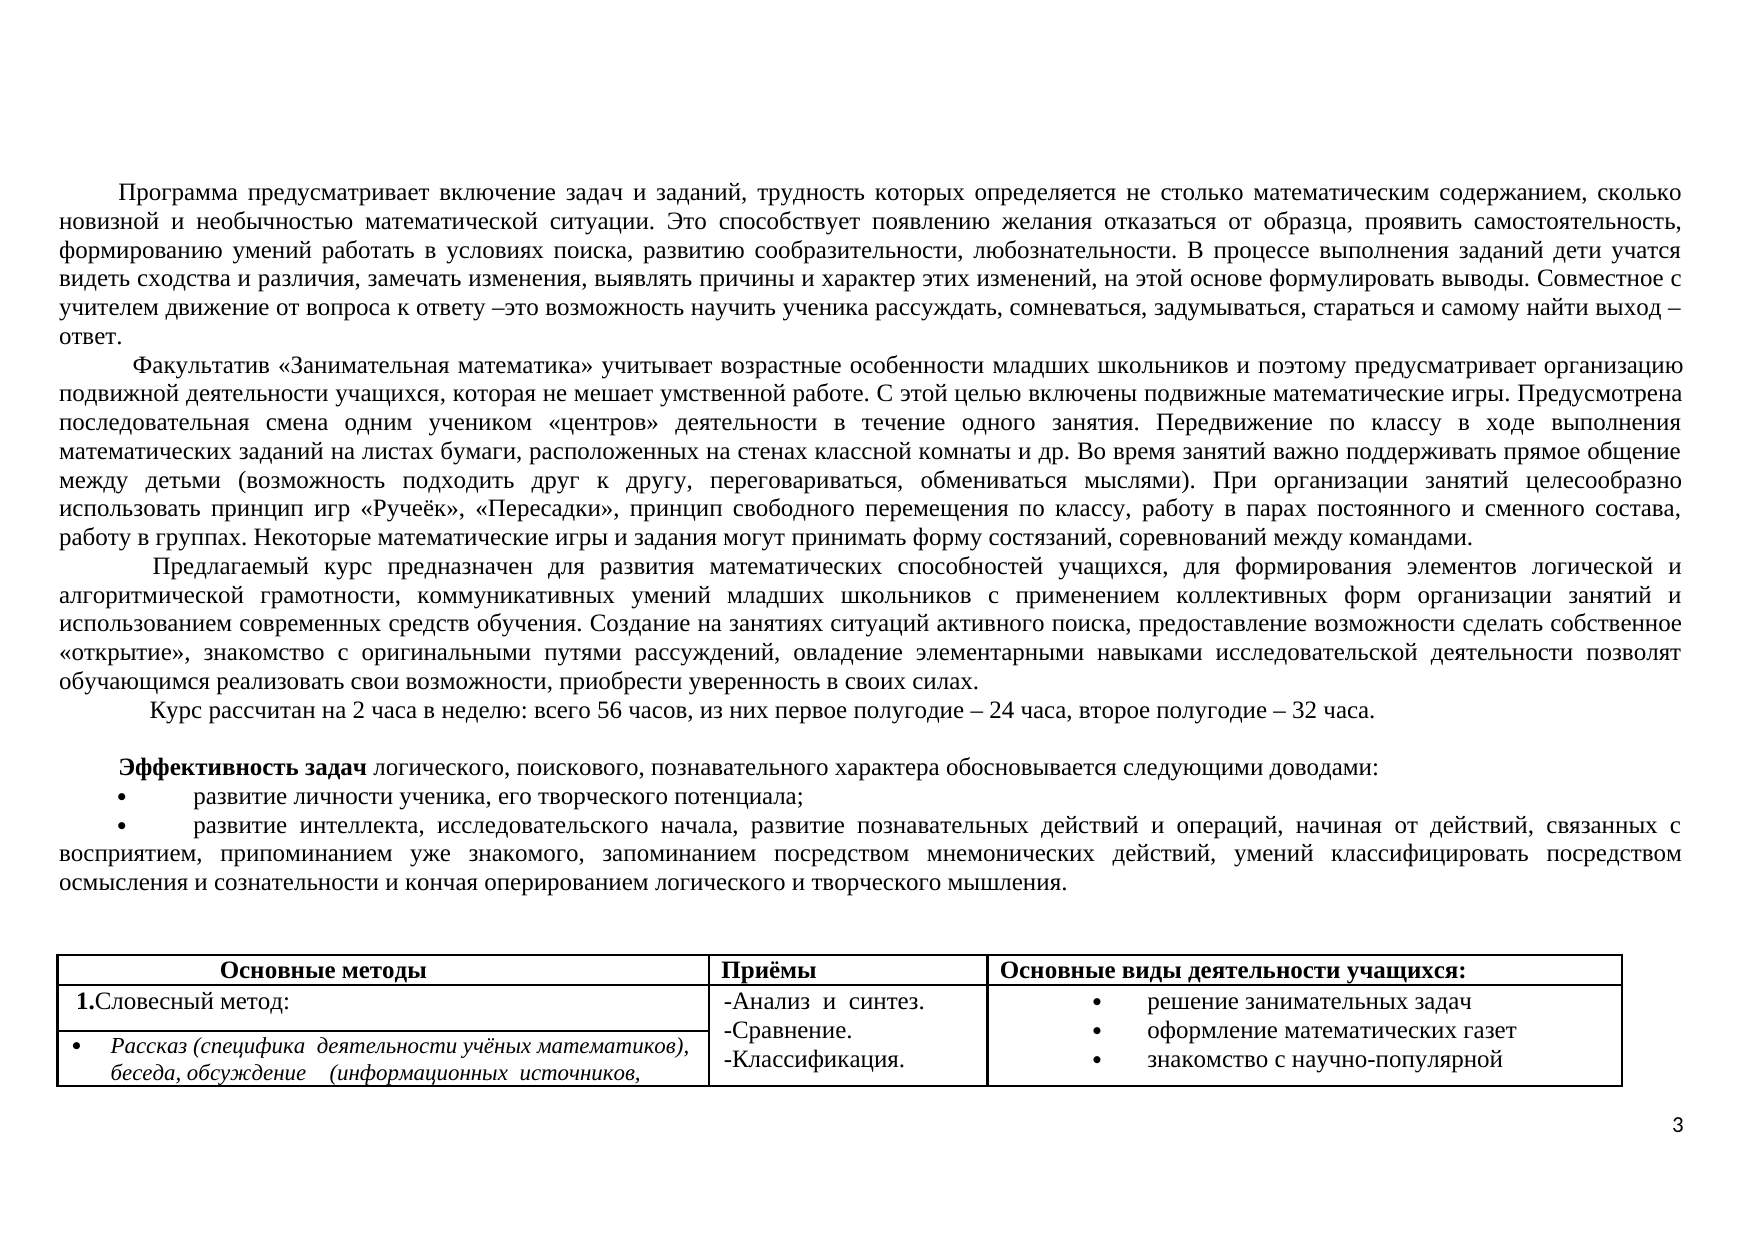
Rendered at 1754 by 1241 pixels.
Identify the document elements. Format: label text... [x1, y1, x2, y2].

text Эффективность задач логического, поискового, познавательного характера обосновывается следующими доводами: [59, 752, 1683, 781]
table_cell 1.Словесный метод: [59, 986, 708, 1030]
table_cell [59, 1032, 708, 1085]
table_header Основные виды деятельности учащихся: [989, 956, 1621, 984]
text Предлагаемый курс предназначен для развития математических способностей учащихся, для формирования элементов логической и алгоритмической грамотности, коммуникативных умений младших школьников с применением коллективных форм организации занятий и использованием современных средств обучения. Создание на занятиях ситуаций активного поиска, предоставление возможности сделать собственное «открытие», знакомство с оригинальными путями рассуждений, овладение элементарными навыками исследовательской деятельности позволят обучающимся реализовать свои возможности, приобрести уверенность в своих силах. [59, 551, 1683, 695]
table_header Основные методы [59, 956, 708, 984]
table_header Приёмы [710, 956, 986, 984]
text Программа предусматривает включение задач и заданий, трудность которых определяется не столько математическим содержанием, сколько новизной и необычностью математической ситуации. Это способствует появлению желания отказаться от образца, проявить самостоятельность, формированию умений работать в условиях поиска, развитию сообразительности, любознательности. В процессе выполнения заданий дети учатся видеть сходства и различия, замечать изменения, выявлять причины и характер этих изменений, на этой основе формулировать выводы. Совместное с учителем движение от вопроса к ответу –это возможность научить ученика рассуждать, сомневаться, задумываться, стараться и самому найти выход – ответ. [59, 177, 1683, 350]
table_cell -Анализ и синтез. -Сравнение. -Классификация. -Аналогия. -Обобщение. [710, 986, 986, 1085]
table_cell решение занимательных задач оформление математических газет знакомство с научно-популярной литературой, связанной с математикой проектная деятельность самостоятельная работа работа в парах, в группах творческие работы [989, 986, 1621, 1085]
list развитие интеллекта, исследовательского начала, развитие познавательных действий и операций, начиная от действий, связанных с восприятием, припоминанием уже знакомого, запоминанием посредством мнемонических действий, умений классифицировать посредством осмысления и сознательности и кончая оперированием логического и творческого мышления. [59, 810, 1683, 896]
list развитие личности ученика, его творческого потенциала; [59, 781, 1683, 810]
text Курс рассчитан на 2 часа в неделю: всего 56 часов, из них первое полугодие – 24 часа, второе полугодие – 32 часа. [74, 695, 1683, 723]
text Факультатив «Занимательная математика» учитывает возрастные особенности младших школьников и поэтому предусматривает организацию подвижной деятельности учащихся, которая не мешает умственной работе. С этой целью включены подвижные математические игры. Предусмотрена последовательная смена одним учеником «центров» деятельности в течение одного занятия. Передвижение по классу в ходе выполнения математических заданий на листах бумаги, расположенных на стенах классной комнаты и др. Во время занятий важно поддерживать прямое общение между детьми (возможность подходить друг к другу, переговариваться, обмениваться мыслями). При организации занятий целесообразно использовать принцип игр «Ручеёк», «Пересадки», принцип свободного перемещения по классу, работу в парах постоянного и сменного состава, работу в группах. Некоторые математические игры и задания могут принимать форму состязаний, соревнований между командами. [59, 350, 1683, 551]
